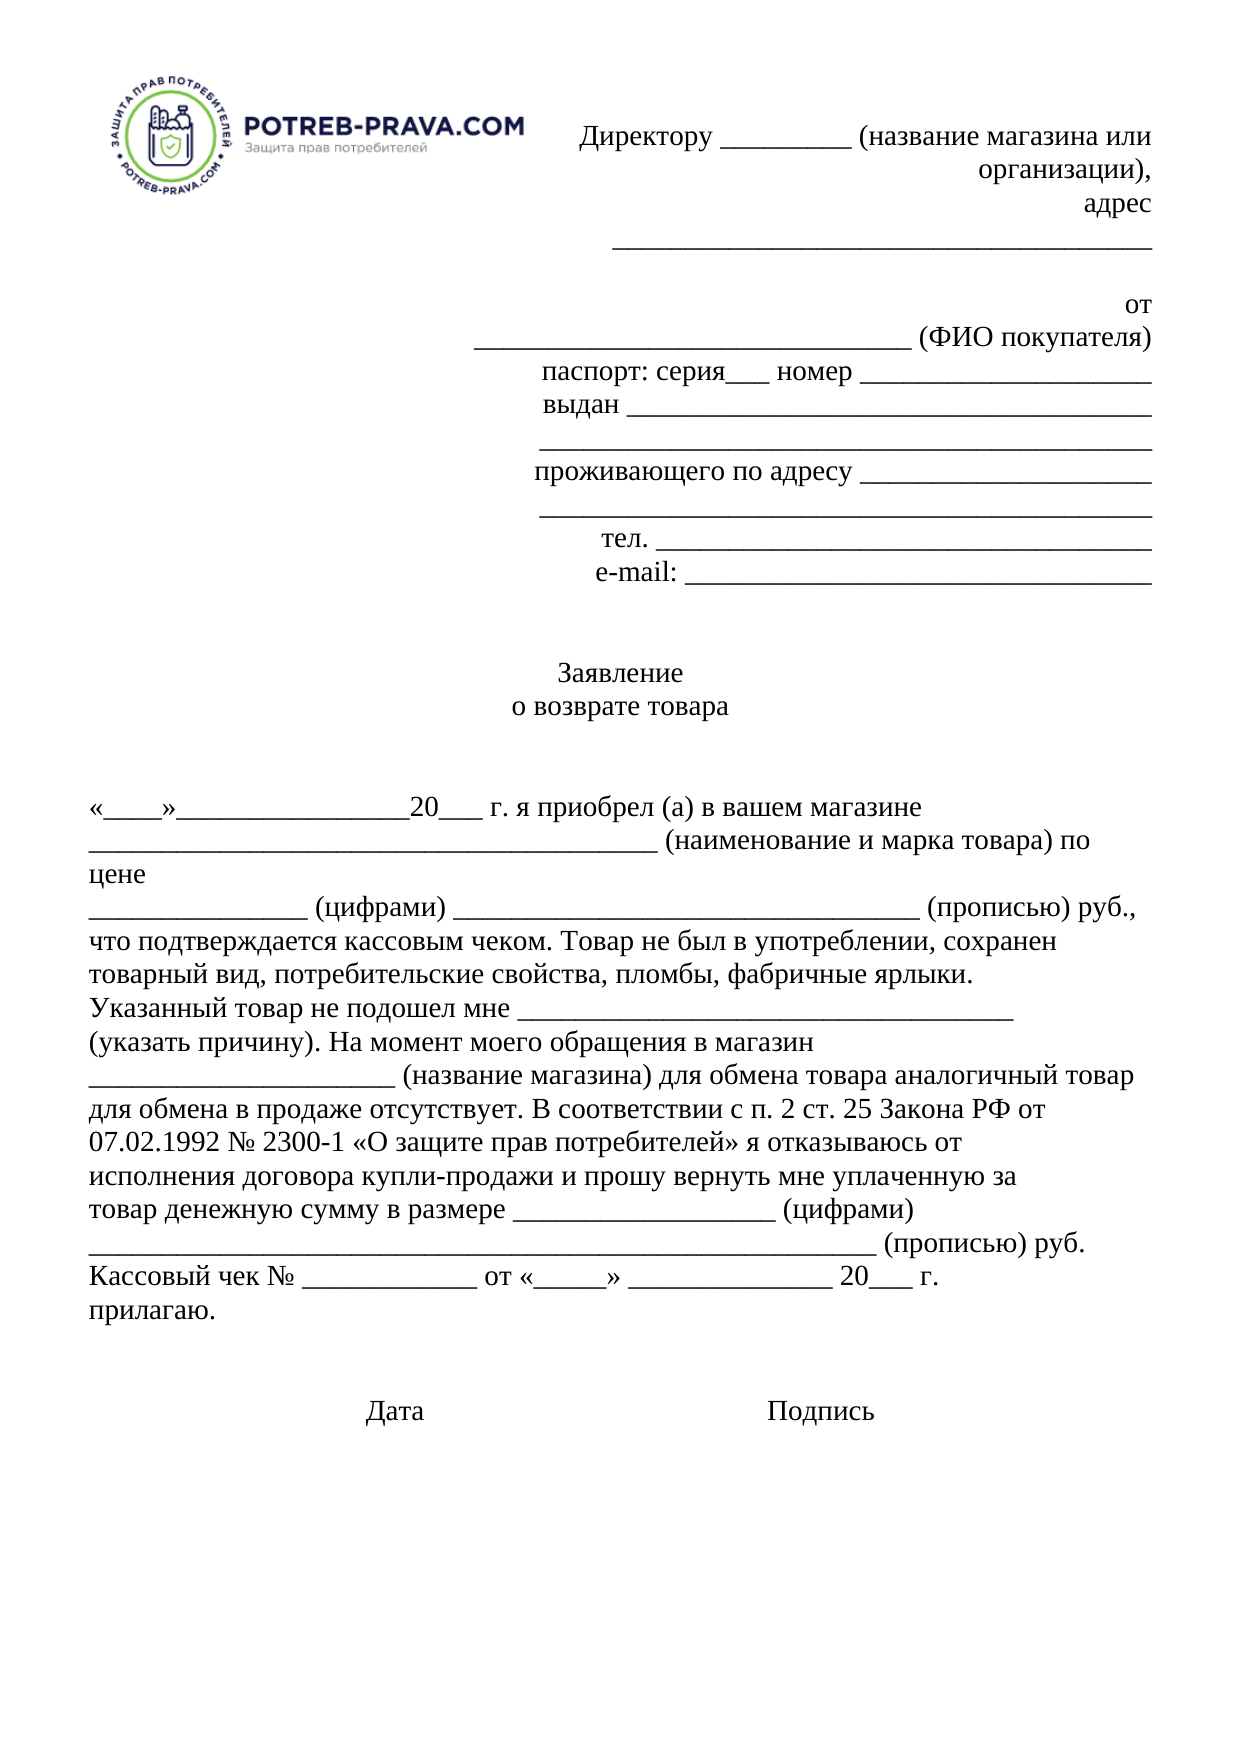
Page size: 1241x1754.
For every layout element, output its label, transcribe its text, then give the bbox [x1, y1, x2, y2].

text Кассовый чек № ____________ от «_____» ______________ 20___ г. [89, 1258, 1152, 1292]
text Дата Подпись [89, 1393, 1152, 1426]
text выдан ____________________________________ [89, 386, 1152, 420]
text Указанный товар не подошел мне __________________________________ [89, 990, 1152, 1024]
text _______________________________________ (наименование и марка товара) по цене [89, 822, 1152, 889]
text проживающего по адресу ____________________ [89, 453, 1152, 487]
text Заявление [89, 655, 1152, 688]
text адрес _____________________________________ [89, 185, 1152, 252]
text что подтверждается кассовым чеком. Товар не был в употреблении, сохранен [89, 923, 1152, 957]
text 07.02.1992 № 2300-1 «О защите прав потребителей» я отказываюсь от [89, 1124, 1152, 1158]
text товар денежную сумму в размере __________________ (цифрами) [89, 1191, 1152, 1225]
text тел. __________________________________ [89, 521, 1152, 554]
text прилагаю. [89, 1292, 1152, 1326]
text e-mail: ________________________________ [89, 554, 1152, 588]
text для обмена в продаже отсутствует. В соответствии с п. 2 ст. 25 Закона РФ от [89, 1091, 1152, 1124]
text о возврате товара [89, 688, 1152, 722]
text _____________________ (название магазина) для обмена товара аналогичный товар [89, 1057, 1152, 1091]
text ______________________________________________________ (прописью) руб. [89, 1225, 1152, 1258]
text _______________ (цифрами) ________________________________ (прописью) руб., [89, 889, 1152, 923]
text паспорт: серия___ номер ____________________ [89, 353, 1152, 386]
picture [92, 73, 536, 118]
text товарный вид, потребительские свойства, пломбы, фабричные ярлыки. [89, 957, 1152, 990]
text от [89, 286, 1152, 319]
text __________________________________________ [89, 487, 1152, 521]
text ______________________________ (ФИО покупателя) [89, 319, 1152, 353]
text Директору _________ (название магазина или организации), [89, 118, 1152, 185]
text «____»________________20___ г. я приобрел (а) в вашем магазине [89, 789, 1152, 822]
text исполнения договора купли-продажи и прошу вернуть мне уплаченную за [89, 1158, 1152, 1191]
text __________________________________________ [89, 420, 1152, 453]
text (указать причину). На момент моего обращения в магазин [89, 1024, 1152, 1057]
